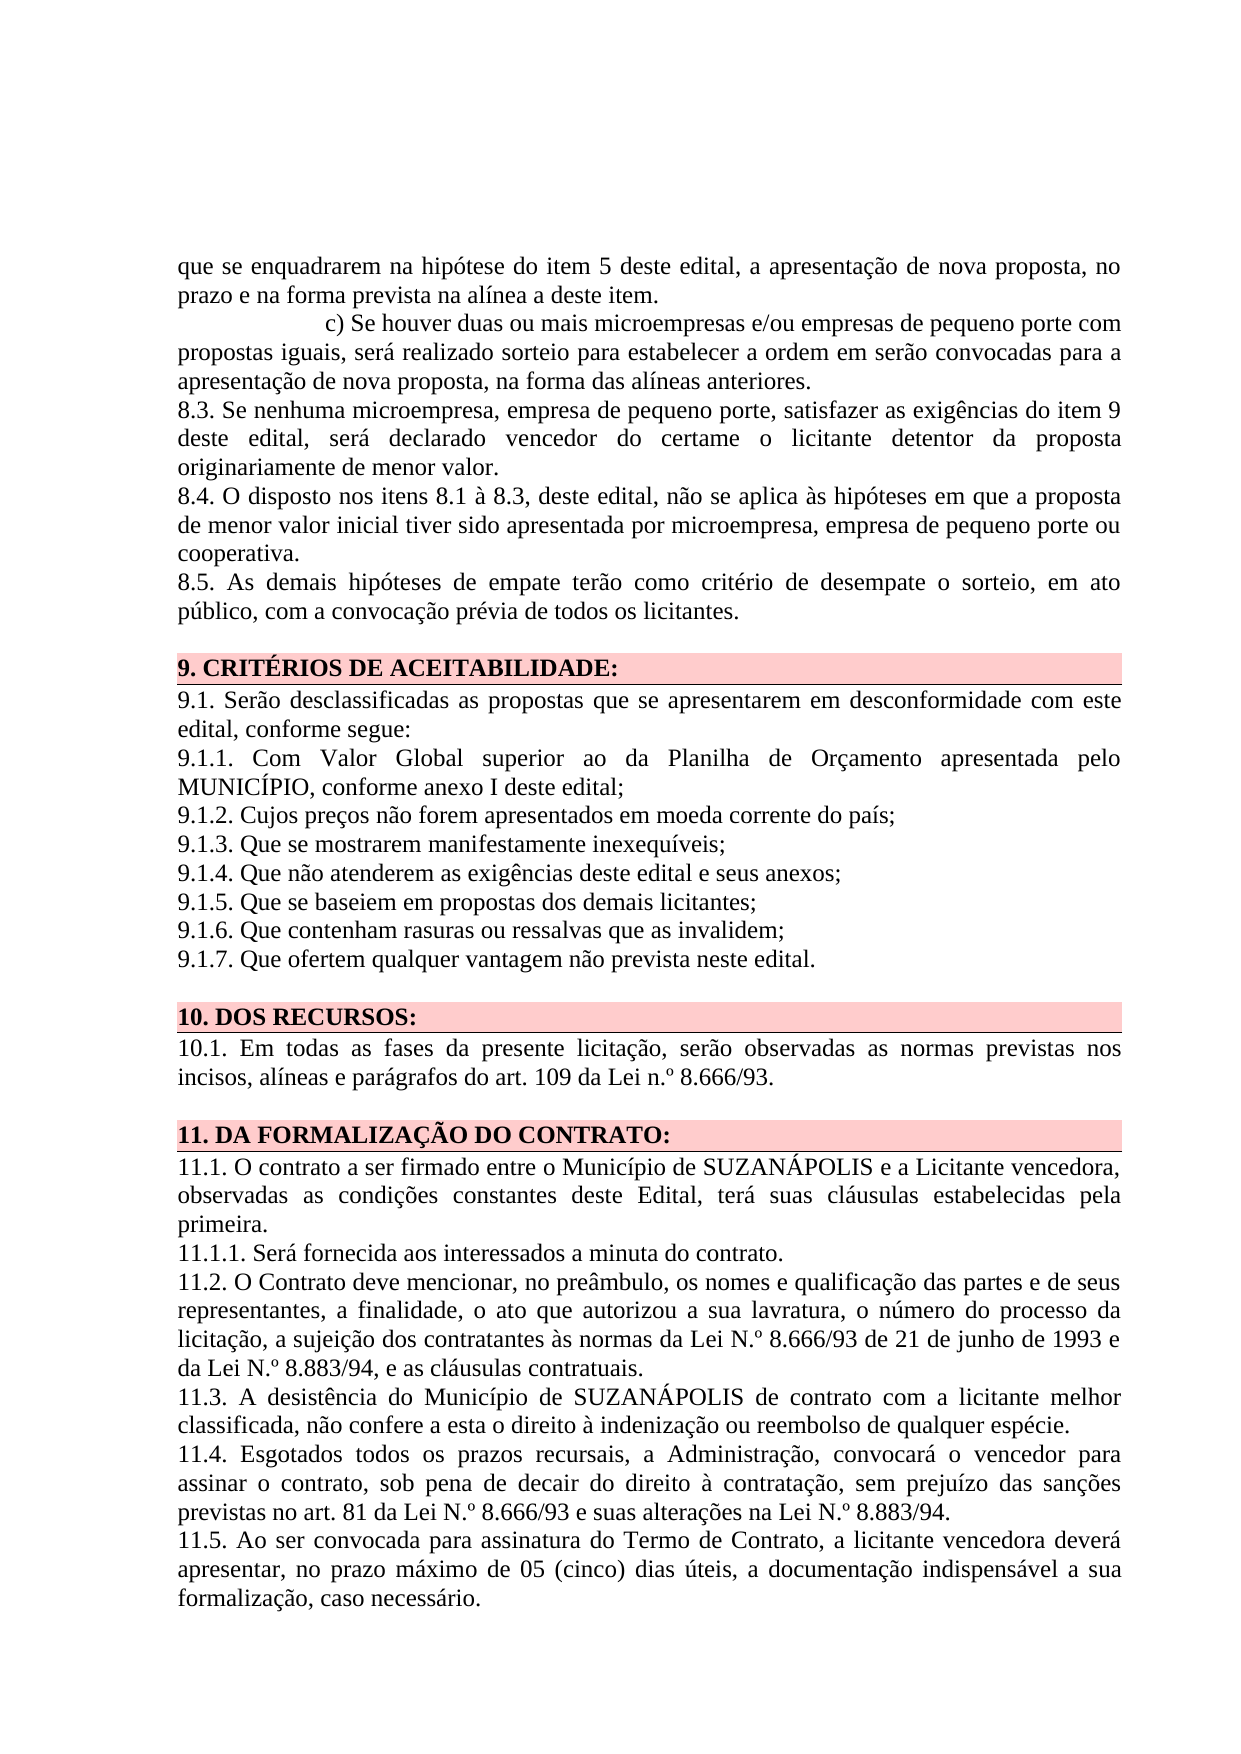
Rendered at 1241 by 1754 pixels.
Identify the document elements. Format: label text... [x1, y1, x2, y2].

text 8.5. As demais hipóteses de empate terão como critério de desempate o sorteio, em ato público, com a convocação prévia de todos os licitantes. [177, 567, 1122, 625]
text 11.1. O contrato a ser firmado entre o Município de SUZANÁPOLIS e a Licitante vencedora, observadas as condições constantes deste Edital, terá suas cláusulas estabelecidas pela primeira. [177, 1152, 1122, 1238]
text 9. CRITÉRIOS DE ACEITABILIDADE: [177, 653, 1122, 684]
text 9.1.7. Que ofertem qualquer vantagem não prevista neste edital. [177, 944, 1122, 973]
text 8.4. O disposto nos itens 8.1 à 8.3, deste edital, não se aplica às hipóteses em que a proposta de menor valor inicial tiver sido apresentada por microempresa, empresa de pequeno porte ou cooperativa. [177, 481, 1122, 567]
text 11.2. O Contrato deve mencionar, no preâmbulo, os nomes e qualificação das partes e de seus representantes, a finalidade, o ato que autorizou a sua lavratura, o número do processo da licitação, a sujeição dos contratantes às normas da Lei N.º 8.666/93 de 21 de junho de 1993 e da Lei N.º 8.883/94, e as cláusulas contratuais. [177, 1267, 1122, 1382]
text 9.1. Serão desclassificadas as propostas que se apresentarem em desconformidade com este edital, conforme segue: [177, 685, 1122, 743]
text 9.1.1. Com Valor Global superior ao da Planilha de Orçamento apresentada pelo MUNICÍPIO, conforme anexo I deste edital; [177, 743, 1122, 800]
text 9.1.3. Que se mostrarem manifestamente inexequíveis; [177, 829, 1122, 858]
text 8.3. Se nenhuma microempresa, empresa de pequeno porte, satisfazer as exigências do item 9 deste edital, será declarado vencedor do certame o licitante detentor da proposta originariamente de menor valor. [177, 395, 1122, 481]
text 9.1.6. Que contenham rasuras ou ressalvas que as invalidem; [177, 915, 1122, 944]
text 10. DOS RECURSOS: [177, 1002, 1122, 1032]
text 11.1.1. Será fornecida aos interessados a minuta do contrato. [177, 1238, 1122, 1267]
text 11. DA FORMALIZAÇÃO DO CONTRATO: [177, 1120, 1122, 1151]
text 11.3. A desistência do Município de SUZANÁPOLIS de contrato com a licitante melhor classificada, não confere a esta o direito à indenização ou reembolso de qualquer espécie. [177, 1382, 1122, 1439]
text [177, 251, 1122, 308]
text 11.5. Ao ser convocada para assinatura do Termo de Contrato, a licitante vencedora deverá apresentar, no prazo máximo de 05 (cinco) dias úteis, a documentação indispensável a sua formalização, caso necessário. [177, 1525, 1122, 1612]
text 9.1.5. Que se baseiem em propostas dos demais licitantes; [177, 887, 1122, 915]
text 11.4. Esgotados todos os prazos recursais, a Administração, convocará o vencedor para assinar o contrato, sob pena de decair do direito à contratação, sem prejuízo das sanções previstas no art. 81 da Lei N.º 8.666/93 e suas alterações na Lei N.º 8.883/94. [177, 1439, 1122, 1525]
text 10.1. Em todas as fases da presente licitação, serão observadas as normas previstas nos incisos, alíneas e parágrafos do art. 109 da Lei n.º 8.666/93. [177, 1033, 1122, 1091]
text 9.1.4. Que não atenderem as exigências deste edital e seus anexos; [177, 858, 1122, 887]
text 9.1.2. Cujos preços não forem apresentados em moeda corrente do país; [177, 800, 1122, 829]
text c) Se houver duas ou mais microempresas e/ou empresas de pequeno porte com propostas iguais, será realizado sorteio para estabelecer a ordem em serão convocadas para a apresentação de nova proposta, na forma das alíneas anteriores. [177, 308, 1122, 395]
